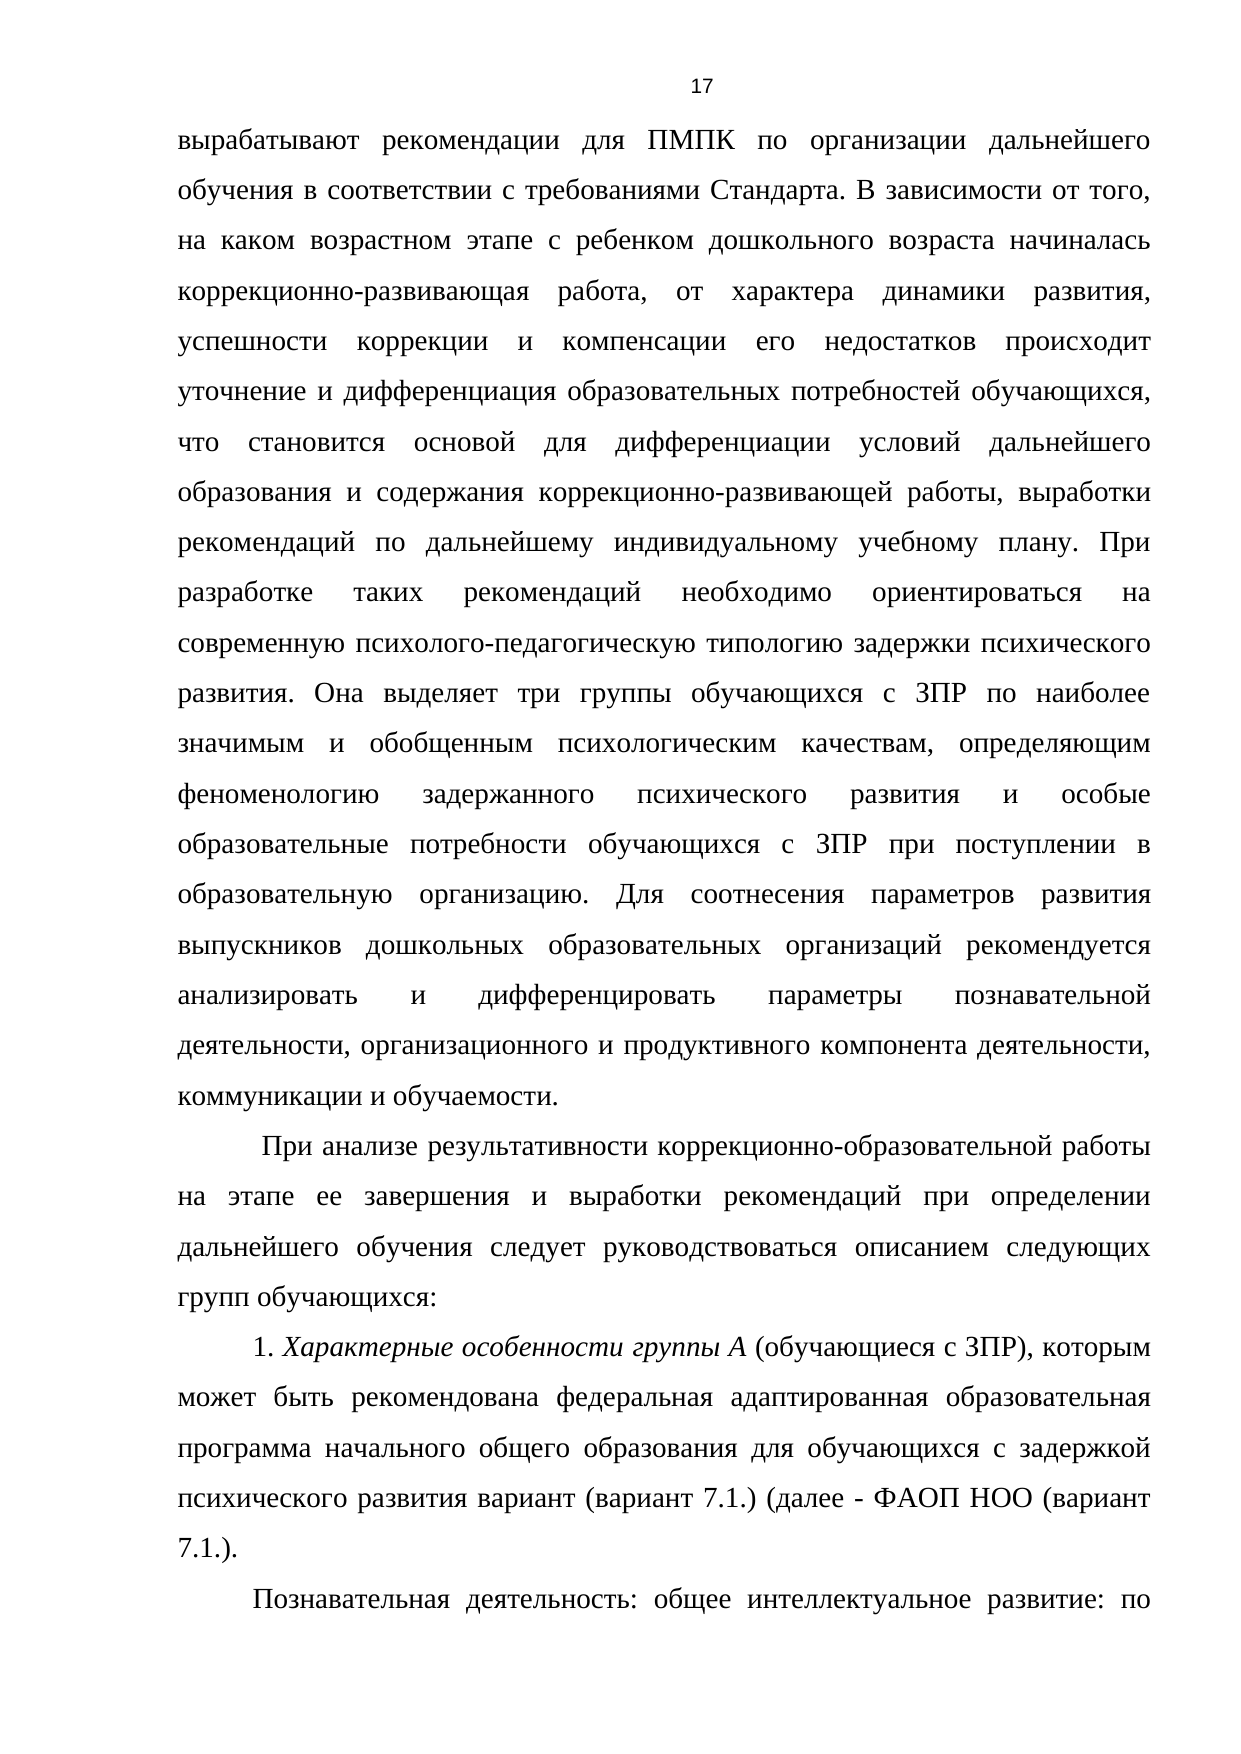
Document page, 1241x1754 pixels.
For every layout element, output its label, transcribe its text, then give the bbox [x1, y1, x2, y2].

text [177, 122, 1152, 1111]
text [177, 1581, 1152, 1614]
text При анализе результативности коррекционно-образовательной работы на этапе ее завершения и выработки рекомендаций при определении дальнейшего обучения следует руководствоваться описанием следующих групп обучающихся: [177, 1128, 1152, 1312]
text 1. Характерные особенности группы А (обучающиеся с ЗПР), которым может быть рекомендована федеральная адаптированная образовательная программа начального общего образования для обучающихся с задержкой психического развития вариант (вариант 7.1.) (далее - ФАОП НОО (вариант 7.1.). [177, 1329, 1152, 1564]
